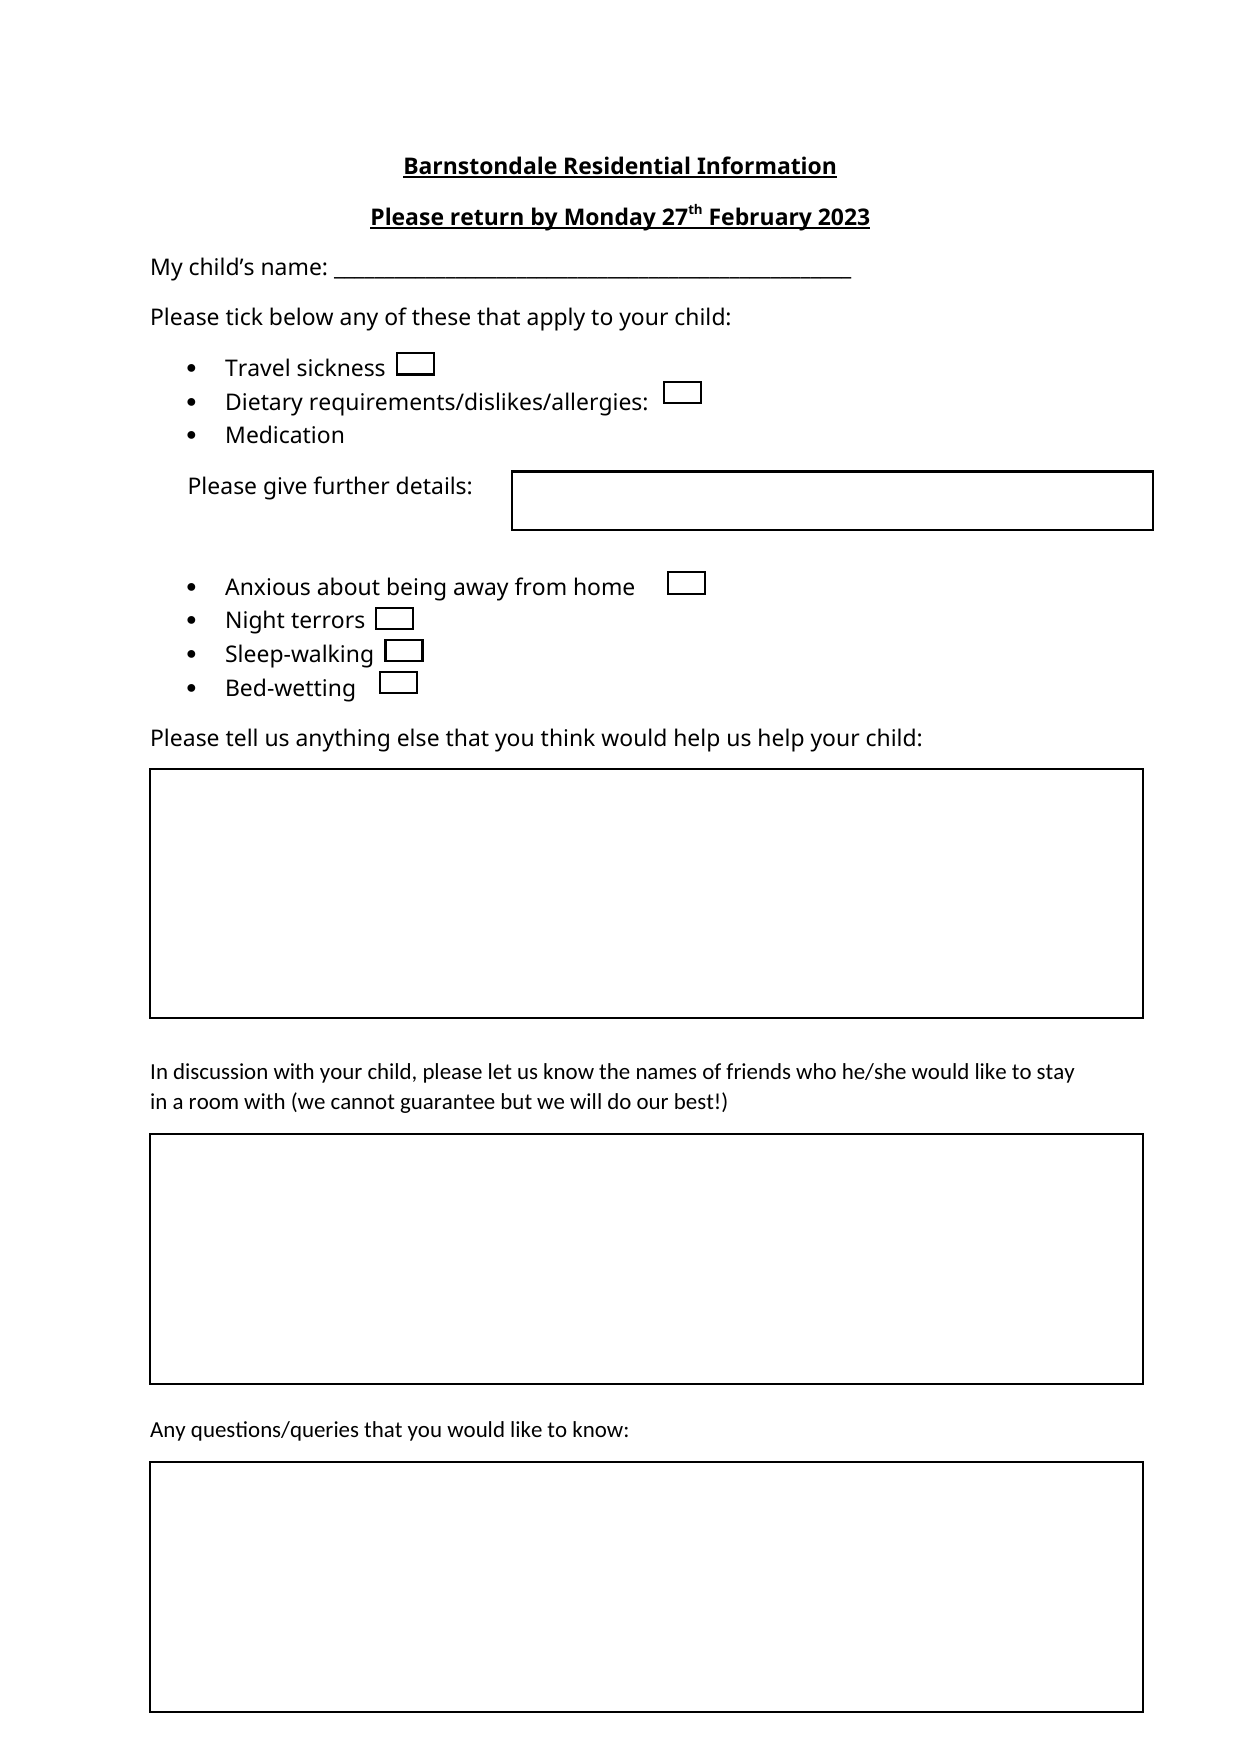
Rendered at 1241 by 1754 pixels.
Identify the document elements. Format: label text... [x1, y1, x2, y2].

list Travel sickness [187, 352, 1090, 383]
list Bed-wetting [187, 672, 1090, 703]
text Please return by Monday 27th February 2023 [150, 200, 1090, 232]
list Sleep-walking [187, 638, 1090, 669]
text Barnstondale Residential Information [150, 150, 1090, 181]
list Night terrors [187, 604, 1090, 635]
list Medication [187, 419, 1090, 450]
text Please tick below any of these that apply to your child: [150, 301, 1090, 332]
text Any questions/queries that you would like to know: [150, 1416, 1090, 1444]
list Anxious about being away from home [187, 570, 1090, 602]
text Please tell us anything else that you think would help us help your child: [150, 722, 1090, 753]
list Dietary requirements/dislikes/allergies: [187, 385, 1090, 417]
text My child’s name: ___________________________________________________ [150, 251, 1090, 282]
text In discussion with your child, please let us know the names of friends who he/she would like to stay in a room with (we cannot guarantee but we will do our best!) [150, 1057, 1090, 1116]
text Please give further details: [187, 469, 1090, 501]
